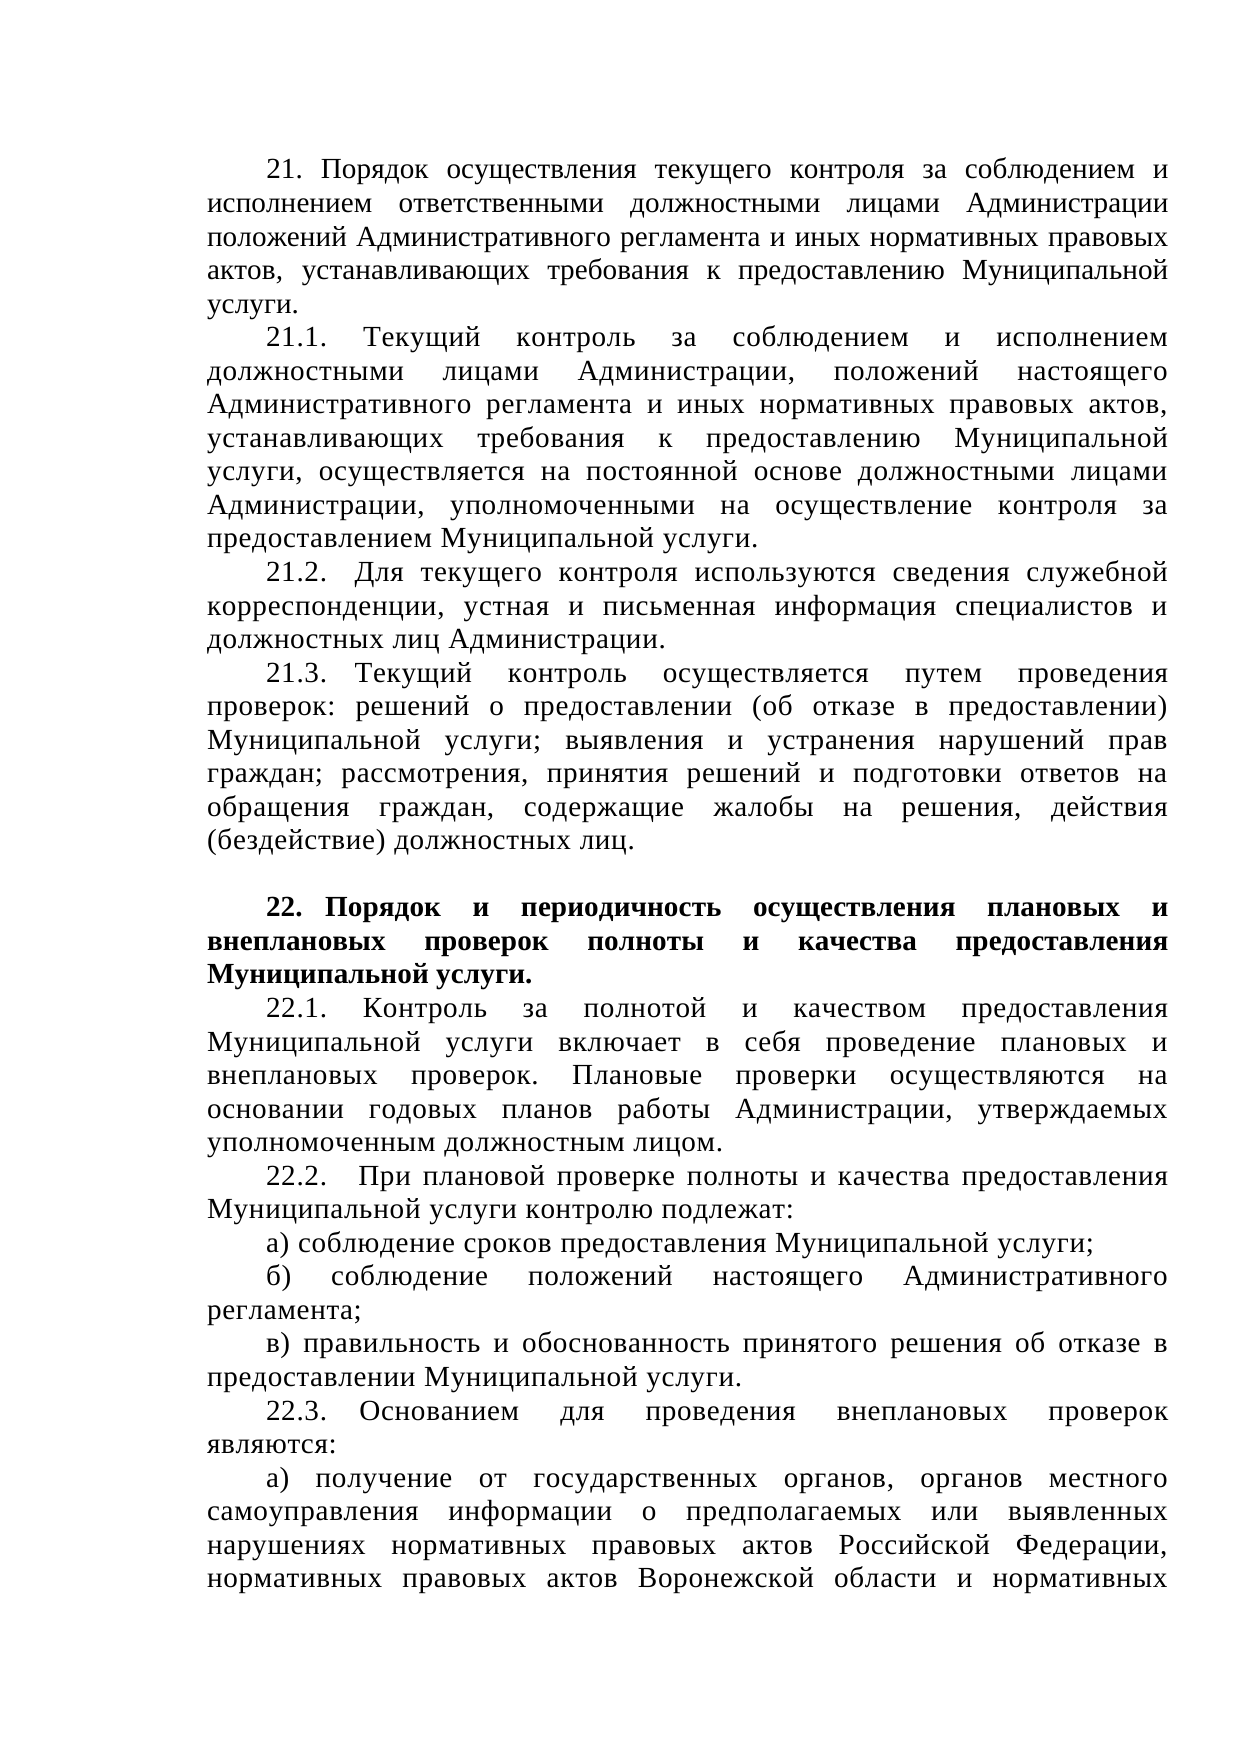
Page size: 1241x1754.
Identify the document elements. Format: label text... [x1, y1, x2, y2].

list Для текущего контроля используются сведения служебной корреспонденции, устная и письменная информация специалистов и должностных лиц Администрации. [207, 554, 1169, 655]
text 22.1. Контроль за полнотой и качеством предоставления Муниципальной услуги включает в себя проведение плановых и внеплановых проверок. Плановые проверки осуществляются на основании годовых планов работы Администрации, утверждаемых уполномоченным должностным лицом. [207, 990, 1169, 1158]
text 21. Порядок осуществления текущего контроля за соблюдением и исполнением ответственными должностными лицами Администрации положений Административного регламента и иных нормативных правовых актов, устанавливающих требования к предоставлению Муниципальной услуги. [207, 152, 1169, 319]
list Порядок и периодичность осуществления плановых и внеплановых проверок полноты и качества предоставления Муниципальной услуги. [207, 889, 1169, 990]
text а) соблюдение сроков предоставления Муниципальной услуги; [207, 1225, 1169, 1258]
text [207, 1460, 1169, 1594]
text 21.1. Текущий контроль за соблюдением и исполнением должностными лицами Администрации, положений настоящего Административного регламента и иных нормативных правовых актов, устанавливающих требования к предоставлению Муниципальной услуги, осуществляется на постоянной основе должностными лицами Администрации, уполномоченными на осуществление контроля за предоставлением Муниципальной услуги. [207, 319, 1169, 554]
list Текущий контроль осуществляется путем проведения проверок: решений о предоставлении (об отказе в предоставлении) Муниципальной услуги; выявления и устранения нарушений прав граждан; рассмотрения, принятия решений и подготовки ответов на обращения граждан, содержащие жалобы на решения, действия (бездействие) должностных лиц. [207, 655, 1169, 856]
text в) правильность и обоснованность принятого решения об отказе в предоставлении Муниципальной услуги. [207, 1326, 1169, 1393]
text б) соблюдение положений настоящего Административного регламента; [207, 1258, 1169, 1326]
list Основанием для проведения внеплановых проверок являются: [207, 1393, 1169, 1460]
list При плановой проверке полноты и качества предоставления Муниципальной услуги контролю подлежат: [207, 1158, 1169, 1225]
